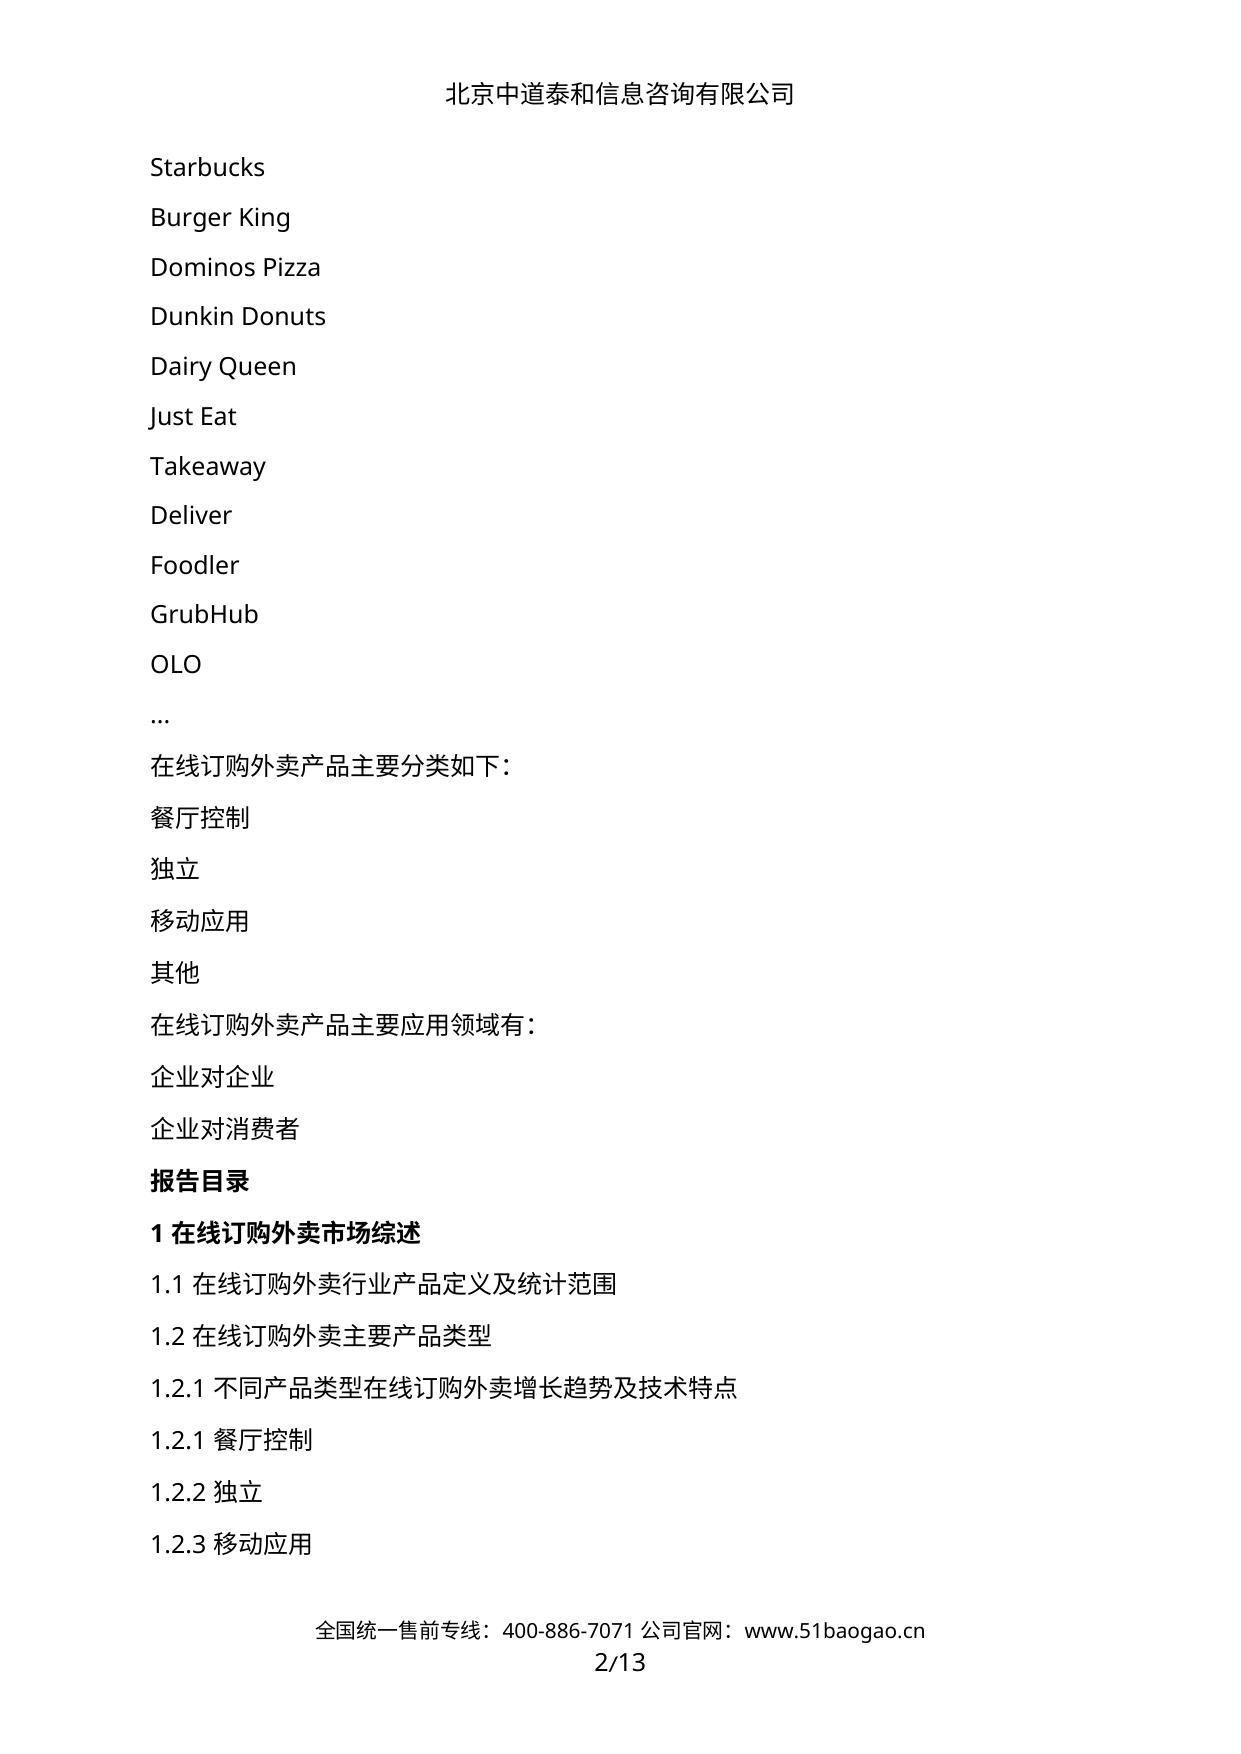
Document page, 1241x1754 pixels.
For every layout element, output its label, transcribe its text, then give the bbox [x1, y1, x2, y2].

text 移动应用 [150, 902, 1090, 938]
text 企业对企业 [150, 1057, 1090, 1094]
text 在线订购外卖产品主要应用领域有： [150, 1006, 1090, 1042]
text Dunkin Donuts [150, 299, 1090, 333]
text 1.2.1 不同产品类型在线订购外卖增长趋势及技术特点 [150, 1369, 1090, 1405]
text 1 在线订购外卖市场综述 [150, 1213, 1090, 1249]
text Foodler [150, 547, 1090, 582]
text 其他 [150, 954, 1090, 990]
text 1.2.2 独立 [150, 1472, 1090, 1509]
text Starbucks [150, 150, 1090, 184]
text 餐厅控制 [150, 798, 1090, 834]
text 在线订购外卖产品主要分类如下： [150, 746, 1090, 782]
text 1.2.1 餐厅控制 [150, 1421, 1090, 1457]
text ... [150, 697, 1090, 731]
text Takeaway [150, 448, 1090, 482]
text GrubHub [150, 597, 1090, 631]
text 1.1 在线订购外卖行业产品定义及统计范围 [150, 1265, 1090, 1301]
text 1.2 在线订购外卖主要产品类型 [150, 1317, 1090, 1353]
text 独立 [150, 850, 1090, 886]
text OLO [150, 647, 1090, 681]
text Burger King [150, 200, 1090, 234]
text 企业对消费者 [150, 1109, 1090, 1146]
text Dairy Queen [150, 349, 1090, 383]
text 1.2.3 移动应用 [150, 1524, 1090, 1561]
text Deliver [150, 498, 1090, 532]
text Dominos Pizza [150, 249, 1090, 283]
text Just Eat [150, 398, 1090, 432]
text 报告目录 [150, 1161, 1090, 1197]
